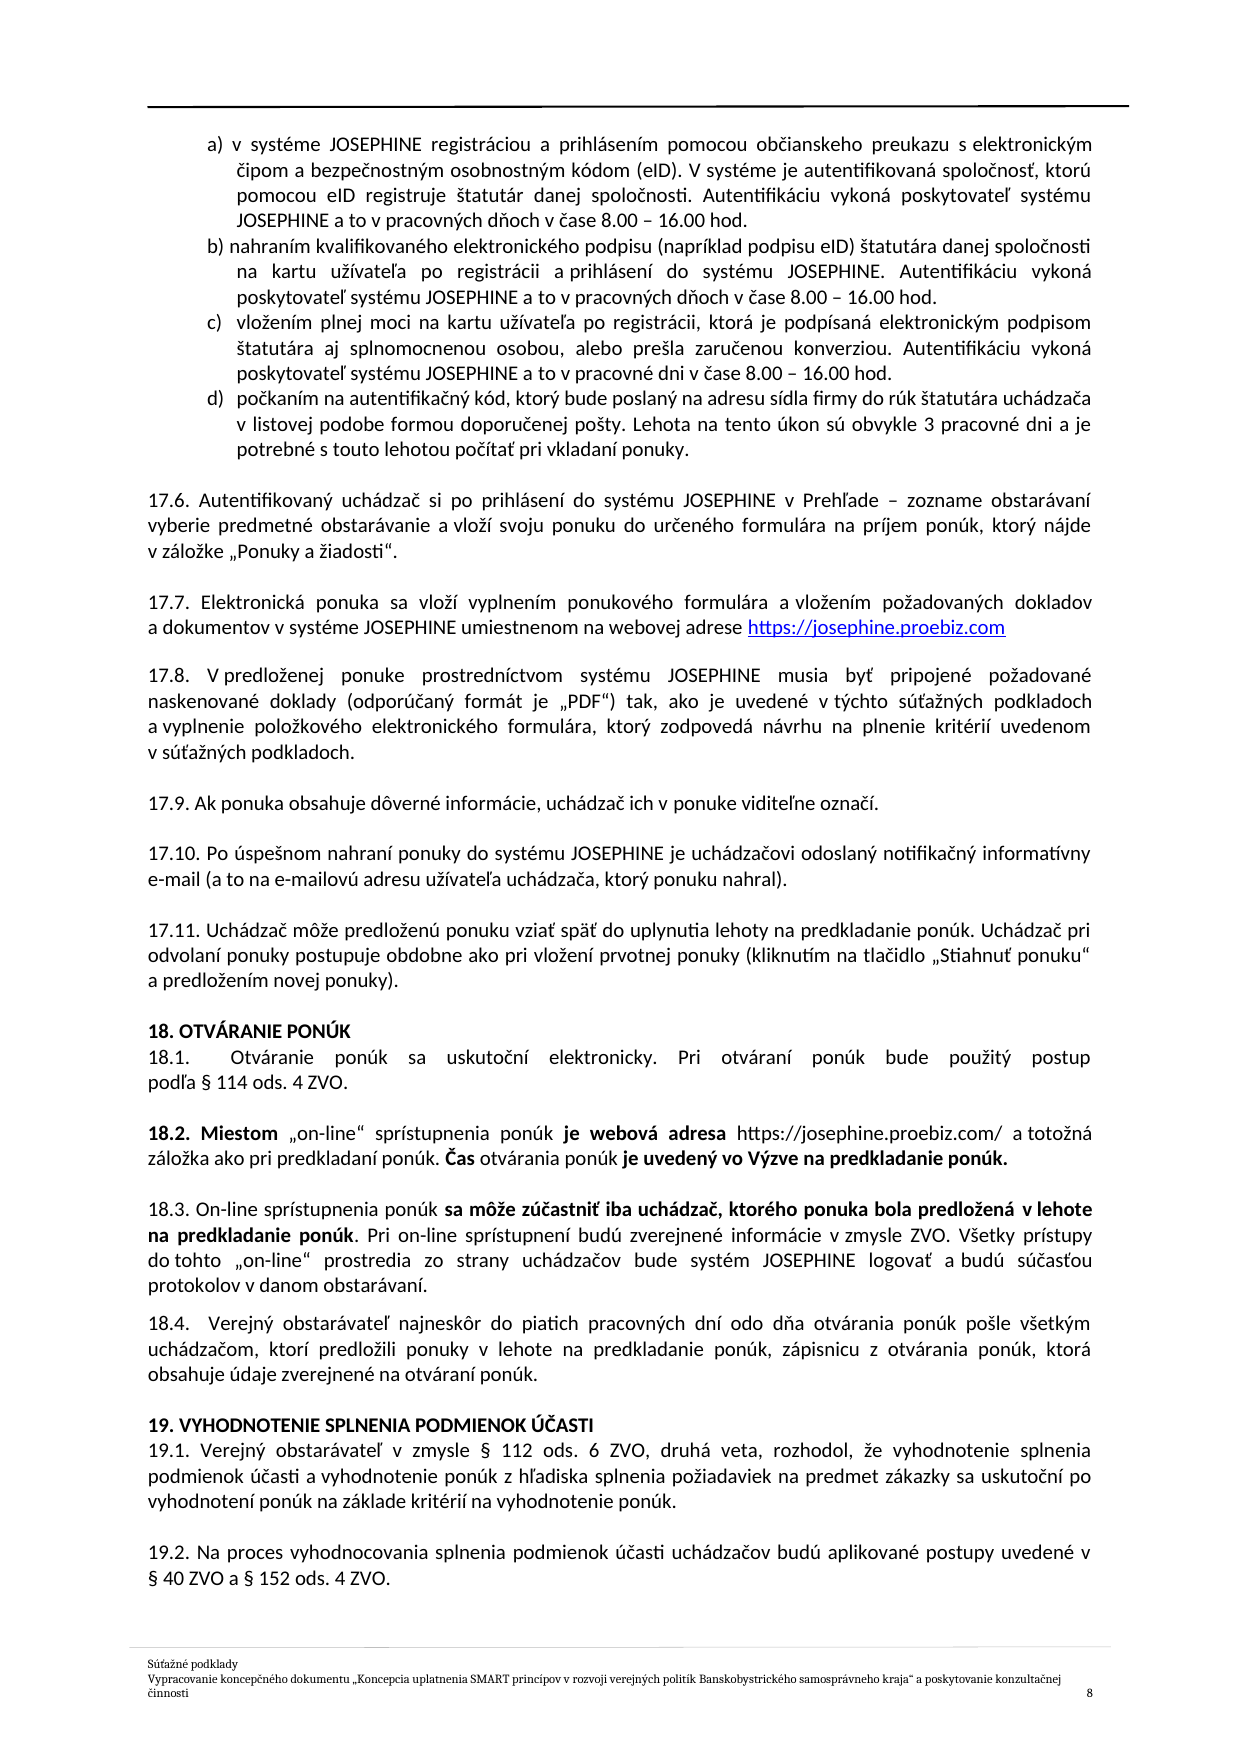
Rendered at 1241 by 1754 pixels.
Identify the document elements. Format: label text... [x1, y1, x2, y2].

text d) počkaním na autentifikačný kód, ktorý bude poslaný na adresu sídla firmy do rúk štatutára uchádzača v listovej podobe formou doporučenej pošty. Lehota na tento úkon sú obvykle 3 pracovné dni a je potrebné s touto lehotou počítať pri vkladaní ponuky. [207, 386, 1092, 462]
text 17.8. V predloženej ponuke prostredníctvom systému JOSEPHINE musia byť pripojené požadované naskenované doklady (odporúčaný formát je „PDF“) tak, ako je uvedené v týchto súťažných podkladoch a vyplnenie položkového elektronického formulára, ktorý zodpovedá návrhu na plnenie kritérií uvedenom v súťažných podkladoch. [148, 663, 1092, 764]
text 19. VYHODNOTENIE SPLNENIA PODMIENOK ÚČASTI [148, 1412, 1092, 1438]
text 17.7. Elektronická ponuka sa vloží vyplnením ponukového formulára a vložením požadovaných dokladov a dokumentov v systéme JOSEPHINE umiestnenom na webovej adrese https://josephine.proebiz.com [148, 589, 1092, 640]
text 18.2. Miestom „on-line“ sprístupnenia ponúk je webová adresa https://josephine.proebiz.com/ a totožná záložka ako pri predkladaní ponúk. Čas otvárania ponúk je uvedený vo Výzve na predkladanie ponúk. [148, 1120, 1092, 1171]
text 18. OTVÁRANIE PONÚK [148, 1018, 1092, 1044]
text 17.6. Autentifikovaný uchádzač si po prihlásení do systému JOSEPHINE v Prehľade – zozname obstarávaní vyberie predmetné obstarávanie a vloží svoju ponuku do určeného formulára na príjem ponúk, ktorý nájde v záložke „Ponuky a žiadosti“. [148, 487, 1092, 563]
text 17.9. Ak ponuka obsahuje dôverné informácie, uchádzač ich v ponuke viditeľne označí. [148, 790, 1092, 815]
text a) v systéme JOSEPHINE registráciou a prihlásením pomocou občianskeho preukazu s elektronickým čipom a bezpečnostným osobnostným kódom (eID). V systéme je autentifikovaná spoločnosť, ktorú pomocou eID registruje štatutár danej spoločnosti. Autentifikáciu vykoná poskytovateľ systému JOSEPHINE a to v pracovných dňoch v čase 8.00 – 16.00 hod. [207, 131, 1092, 233]
text c) vložením plnej moci na kartu užívateľa po registrácii, ktorá je podpísaná elektronickým podpisom štatutára aj splnomocnenou osobou, alebo prešla zaručenou konverziou. Autentifikáciu vykoná poskytovateľ systému JOSEPHINE a to v pracovné dni v čase 8.00 – 16.00 hod. [207, 309, 1092, 386]
text b) nahraním kvalifikovaného elektronického podpisu (napríklad podpisu eID) štatutára danej spoločnosti na kartu užívateľa po registrácii a prihlásení do systému JOSEPHINE. Autentifikáciu vykoná poskytovateľ systému JOSEPHINE a to v pracovných dňoch v čase 8.00 – 16.00 hod. [207, 233, 1092, 309]
text 18.1. Otváranie ponúk sa uskutoční elektronicky. Pri otváraní ponúk bude použitý postup podľa § 114 ods. 4 ZVO. [148, 1044, 1092, 1095]
text 18.4. Verejný obstarávateľ najneskôr do piatich pracovných dní odo dňa otvárania ponúk pošle všetkým uchádzačom, ktorí predložili ponuky v lehote na predkladanie ponúk, zápisnicu z otvárania ponúk, ktorá obsahuje údaje zverejnené na otváraní ponúk. [148, 1311, 1092, 1387]
text 17.11. Uchádzač môže predloženú ponuku vziať späť do uplynutia lehoty na predkladanie ponúk. Uchádzač pri odvolaní ponuky postupuje obdobne ako pri vložení prvotnej ponuky (kliknutím na tlačidlo „Stiahnuť ponuku“ a predložením novej ponuky). [148, 917, 1092, 993]
text 19.2. Na proces vyhodnocovania splnenia podmienok účasti uchádzačov budú aplikované postupy uvedené v § 40 ZVO a § 152 ods. 4 ZVO. [148, 1539, 1092, 1590]
text 18.3. On-line sprístupnenia ponúk sa môže zúčastniť iba uchádzač, ktorého ponuka bola predložená v lehote na predkladanie ponúk. Pri on-line sprístupnení budú zverejnené informácie v zmysle ZVO. Všetky prístupy do tohto „on-line“ prostredia zo strany uchádzačov bude systém JOSEPHINE logovať a budú súčasťou protokolov v danom obstarávaní. [148, 1196, 1092, 1298]
text 17.10. Po úspešnom nahraní ponuky do systému JOSEPHINE je uchádzačovi odoslaný notifikačný informatívny e-mail (a to na e-mailovú adresu užívateľa uchádzača, ktorý ponuku nahral). [148, 841, 1092, 891]
text 19.1. Verejný obstarávateľ v zmysle § 112 ods. 6 ZVO, druhá veta, rozhodol, že vyhodnotenie splnenia podmienok účasti a vyhodnotenie ponúk z hľadiska splnenia požiadaviek na predmet zákazky sa uskutoční po vyhodnotení ponúk na základe kritérií na vyhodnotenie ponúk. [148, 1438, 1092, 1514]
